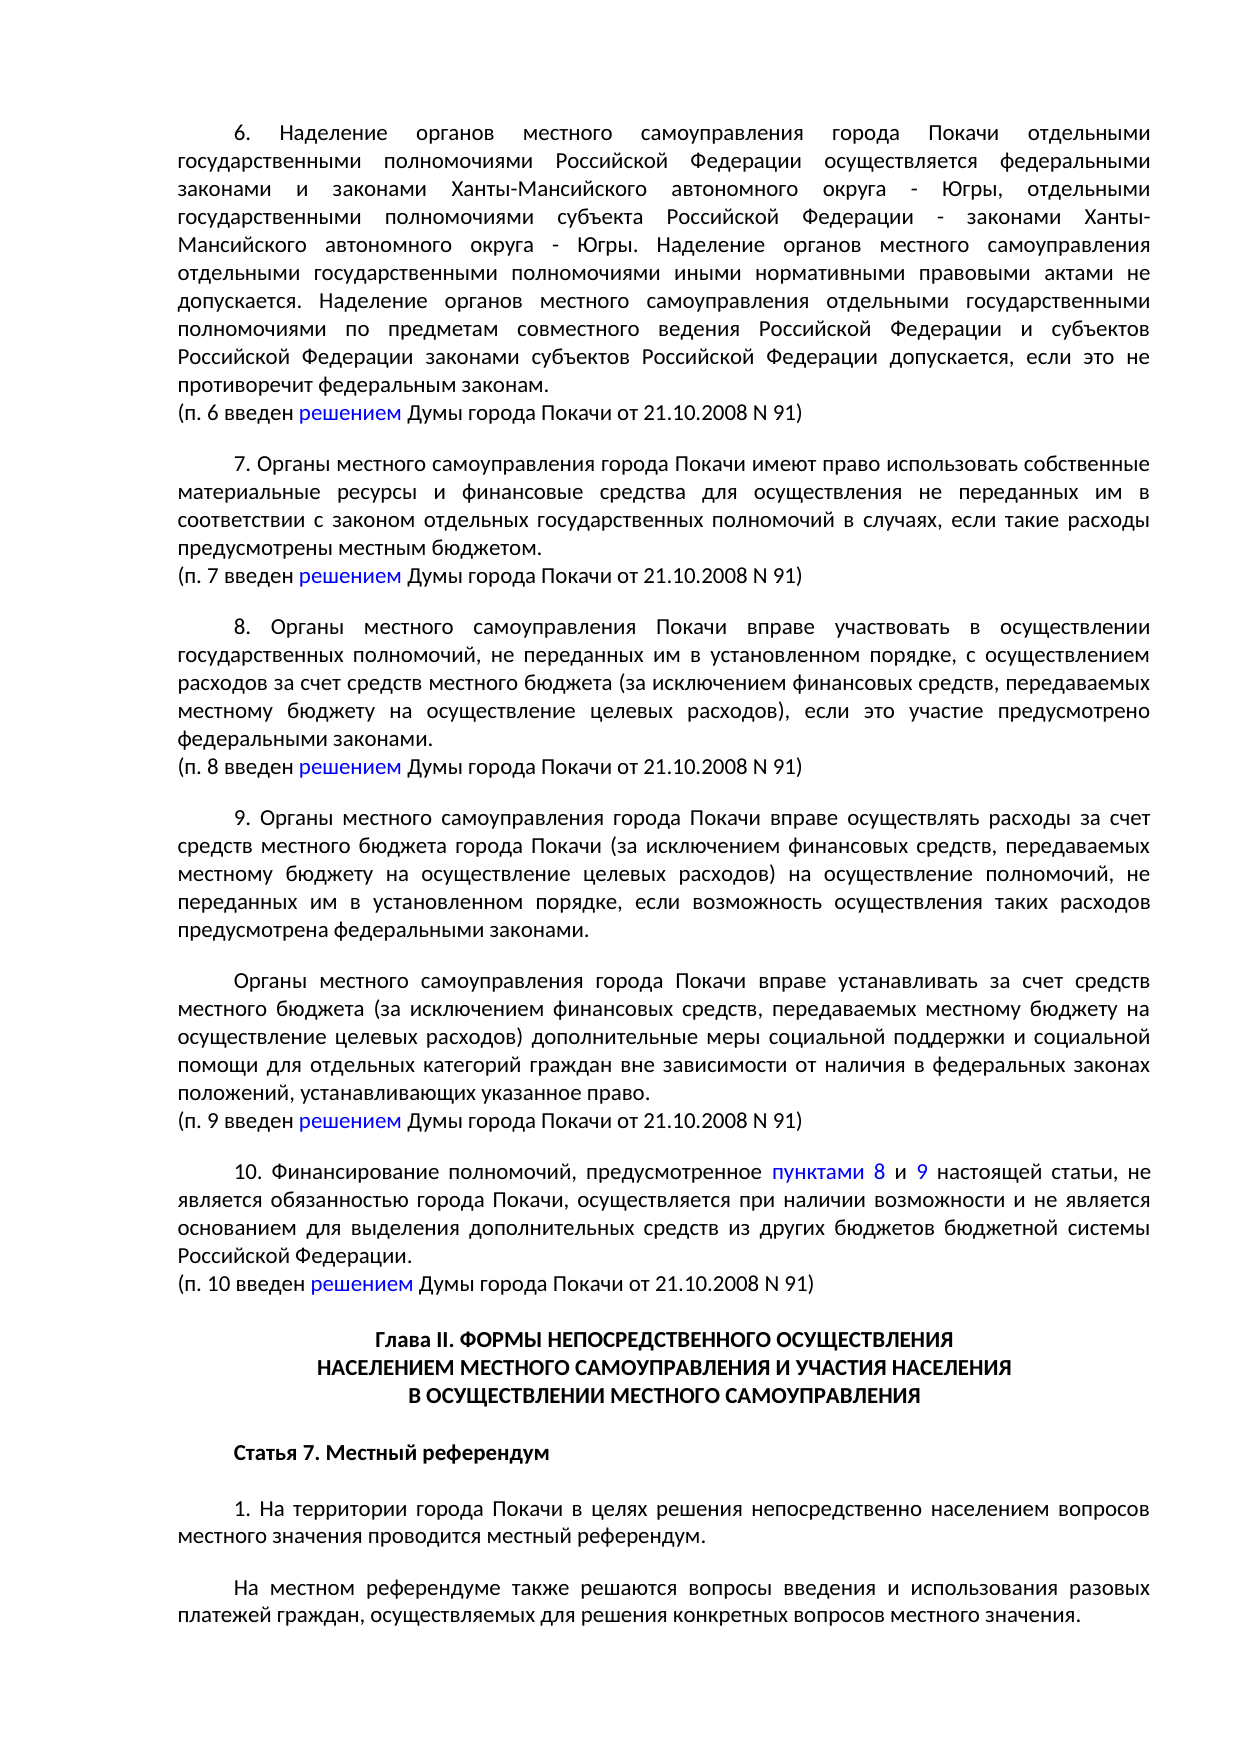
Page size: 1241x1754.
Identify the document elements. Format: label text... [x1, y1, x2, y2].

text (п. 7 введен решением Думы города Покачи от 21.10.2008 N 91) [177, 561, 1152, 589]
text 6. Наделение органов местного самоуправления города Покачи отдельными государственными полномочиями Российской Федерации осуществляется федеральными законами и законами Ханты-Мансийского автономного округа - Югры, отдельными государственными полномочиями субъекта Российской Федерации - законами Ханты-Мансийского автономного округа - Югры. Наделение органов местного самоуправления отдельными государственными полномочиями иными нормативными правовыми актами не допускается. Наделение органов местного самоуправления отдельными государственными полномочиями по предметам совместного ведения Российской Федерации и субъектов Российской Федерации законами субъектов Российской Федерации допускается, если это не противоречит федеральным законам. [177, 118, 1152, 398]
title Глава II. ФОРМЫ НЕПОСРЕДСТВЕННОГО ОСУЩЕСТВЛЕНИЯ [177, 1326, 1152, 1353]
text (п. 6 введен решением Думы города Покачи от 21.10.2008 N 91) [177, 398, 1152, 426]
text 1. На территории города Покачи в целях решения непосредственно населением вопросов местного значения проводится местный референдум. [177, 1494, 1152, 1550]
text 8. Органы местного самоуправления Покачи вправе участвовать в осуществлении государственных полномочий, не переданных им в установленном порядке, с осуществлением расходов за счет средств местного бюджета (за исключением финансовых средств, передаваемых местному бюджету на осуществление целевых расходов), если это участие предусмотрено федеральными законами. [177, 612, 1152, 752]
text (п. 8 введен решением Думы города Покачи от 21.10.2008 N 91) [177, 752, 1152, 780]
text (п. 9 введен решением Думы города Покачи от 21.10.2008 N 91) [177, 1106, 1152, 1134]
title В ОСУЩЕСТВЛЕНИИ МЕСТНОГО САМОУПРАВЛЕНИЯ [177, 1382, 1152, 1409]
text (п. 10 введен решением Думы города Покачи от 21.10.2008 N 91) [177, 1269, 1152, 1297]
text 7. Органы местного самоуправления города Покачи имеют право использовать собственные материальные ресурсы и финансовые средства для осуществления не переданных им в соответствии с законом отдельных государственных полномочий в случаях, если такие расходы предусмотрены местным бюджетом. [177, 449, 1152, 561]
text Органы местного самоуправления города Покачи вправе устанавливать за счет средств местного бюджета (за исключением финансовых средств, передаваемых местному бюджету на осуществление целевых расходов) дополнительные меры социальной поддержки и социальной помощи для отдельных категорий граждан вне зависимости от наличия в федеральных законах положений, устанавливающих указанное право. [177, 966, 1152, 1106]
text 10. Финансирование полномочий, предусмотренное пунктами 8 и 9 настоящей статьи, не является обязанностью города Покачи, осуществляется при наличии возможности и не является основанием для выделения дополнительных средств из других бюджетов бюджетной системы Российской Федерации. [177, 1157, 1152, 1269]
text На местном референдуме также решаются вопросы введения и использования разовых платежей граждан, осуществляемых для решения конкретных вопросов местного значения. [177, 1573, 1152, 1629]
title НАСЕЛЕНИЕМ МЕСТНОГО САМОУПРАВЛЕНИЯ И УЧАСТИЯ НАСЕЛЕНИЯ [177, 1353, 1152, 1382]
text 9. Органы местного самоуправления города Покачи вправе осуществлять расходы за счет средств местного бюджета города Покачи (за исключением финансовых средств, передаваемых местному бюджету на осуществление целевых расходов) на осуществление полномочий, не переданных им в установленном порядке, если возможность осуществления таких расходов предусмотрена федеральными законами. [177, 803, 1152, 943]
title Статья 7. Местный референдум [177, 1438, 1152, 1466]
